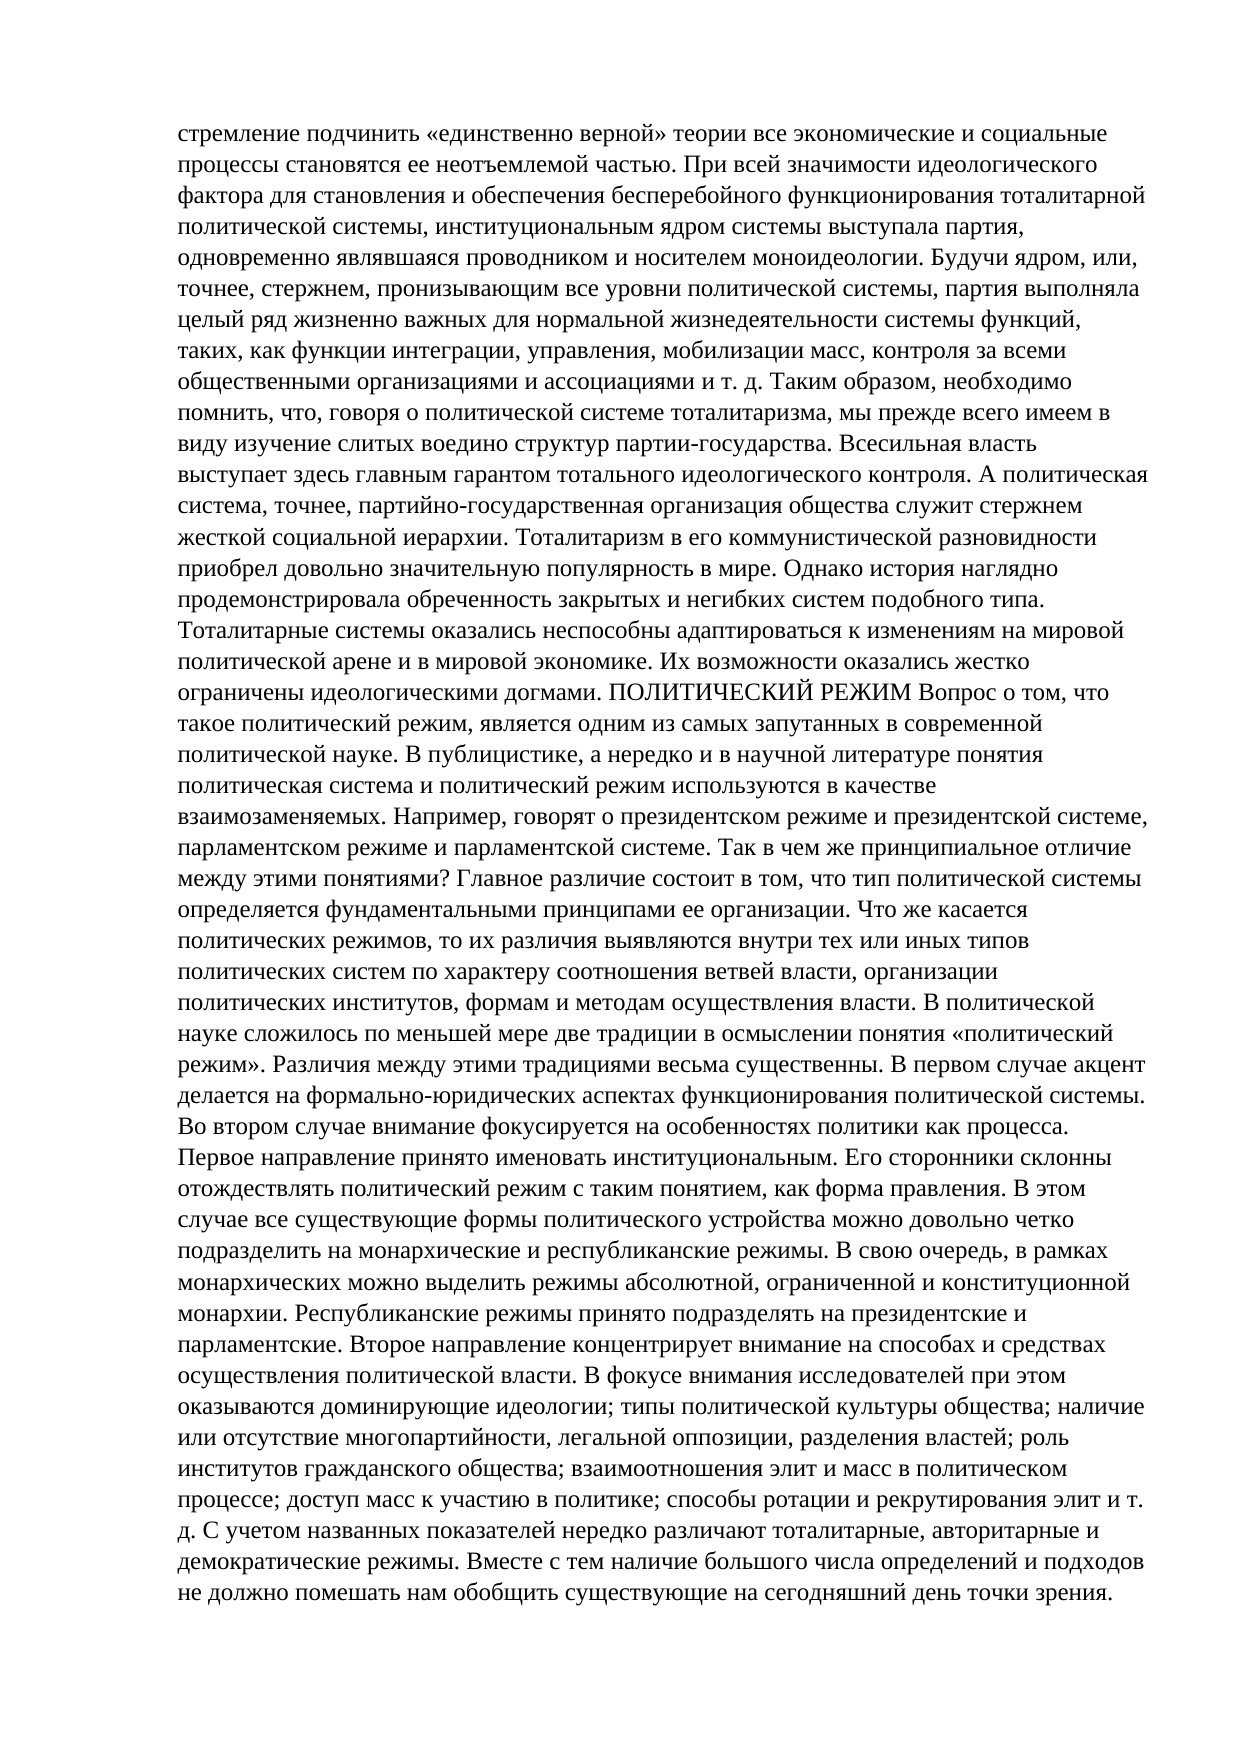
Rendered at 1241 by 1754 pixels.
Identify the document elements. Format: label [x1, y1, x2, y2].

text [177, 118, 1152, 1606]
